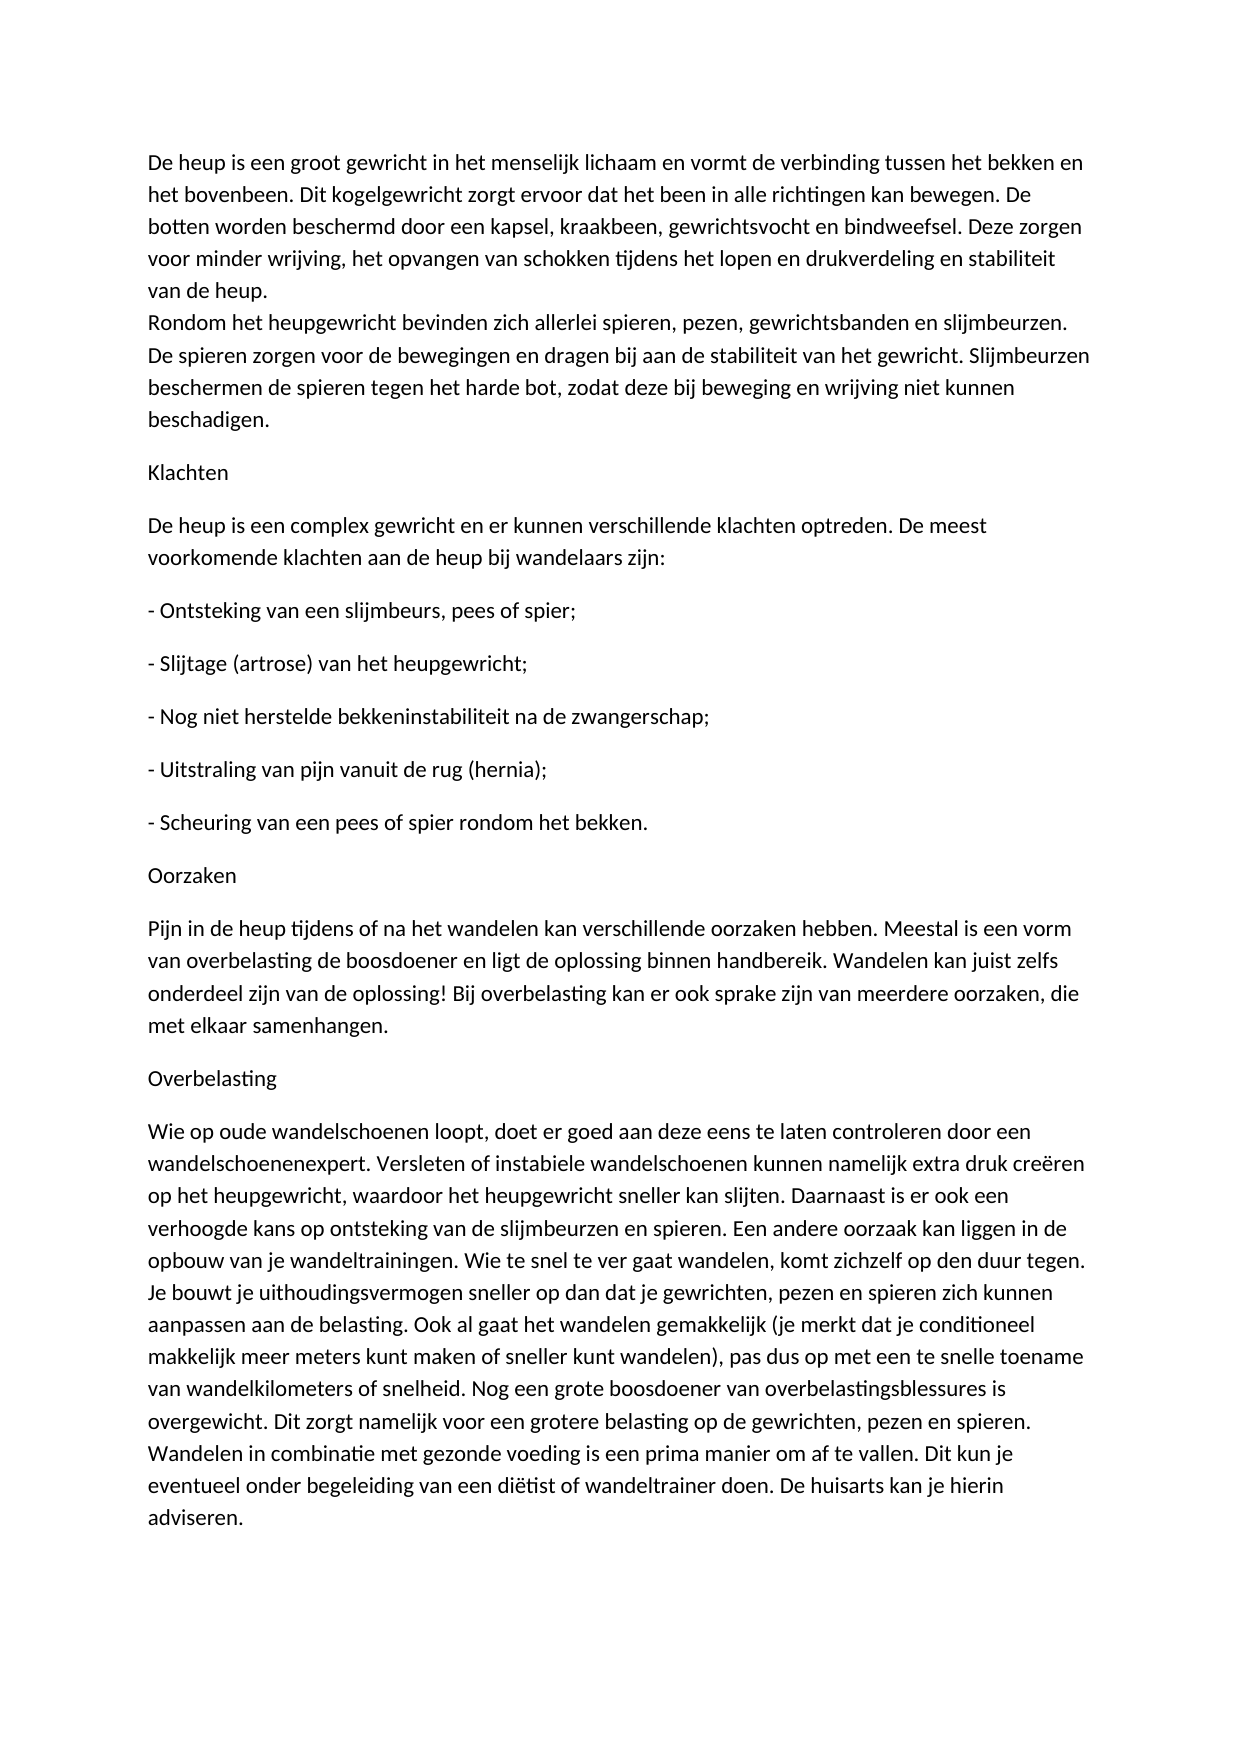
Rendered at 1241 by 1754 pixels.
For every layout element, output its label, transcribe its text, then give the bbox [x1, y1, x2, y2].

text Wie op oude wandelschoenen loopt, doet er goed aan deze eens te laten controleren door een wandelschoenenexpert. Versleten of instabiele wandelschoenen kunnen namelijk extra druk creëren op het heupgewricht, waardoor het heupgewricht sneller kan slijten. Daarnaast is er ook een verhoogde kans op ontsteking van de slijmbeurzen en spieren. Een andere oorzaak kan liggen in de opbouw van je wandeltrainingen. Wie te snel te ver gaat wandelen, komt zichzelf op den duur tegen. Je bouwt je uithoudingsvermogen sneller op dan dat je gewrichten, pezen en spieren zich kunnen aanpassen aan de belasting. Ook al gaat het wandelen gemakkelijk (je merkt dat je conditioneel makkelijk meer meters kunt maken of sneller kunt wandelen), pas dus op met een te snelle toename van wandelkilometers of snelheid. Nog een grote boosdoener van overbelastingsblessures is overgewicht. Dit zorgt namelijk voor een grotere belasting op de gewrichten, pezen en spieren. Wandelen in combinatie met gezonde voeding is een prima manier om af te vallen. Dit kun je eventueel onder begeleiding van een diëtist of wandeltrainer doen. De huisarts kan je hierin adviseren. [148, 1117, 1093, 1531]
text - Scheuring van een pees of spier rondom het bekken. [148, 808, 1093, 836]
text - Nog niet herstelde bekkeninstabiliteit na de zwangerschap; [148, 702, 1093, 730]
text De heup is een groot gewricht in het menselijk lichaam en vormt de verbinding tussen het bekken en het bovenbeen. Dit kogelgewricht zorgt ervoor dat het been in alle richtingen kan bewegen. De botten worden beschermd door een kapsel, kraakbeen, gewrichtsvocht en bindweefsel. Deze zorgen voor minder wrijving, het opvangen van schokken tijdens het lopen en drukverdeling en stabiliteit van de heup. Rondom het heupgewricht bevinden zich allerlei spieren, pezen, gewrichtsbanden en slijmbeurzen. De spieren zorgen voor de bewegingen en dragen bij aan de stabiliteit van het gewricht. Slijmbeurzen beschermen de spieren tegen het harde bot, zodat deze bij beweging en wrijving niet kunnen beschadigen. [148, 148, 1093, 433]
text - Slijtage (artrose) van het heupgewricht; [148, 649, 1093, 677]
text Pijn in de heup tijdens of na het wandelen kan verschillende oorzaken hebben. Meestal is een vorm van overbelasting de boosdoener en ligt de oplossing binnen handbereik. Wandelen kan juist zelfs onderdeel zijn van de oplossing! Bij overbelasting kan er ook sprake zijn van meerdere oorzaken, die met elkaar samenhangen. [148, 914, 1093, 1039]
text - Ontsteking van een slijmbeurs, pees of spier; [148, 596, 1093, 624]
text - Uitstraling van pijn vanuit de rug (hernia); [148, 755, 1093, 783]
text De heup is een complex gewricht en er kunnen verschillende klachten optreden. De meest voorkomende klachten aan de heup bij wandelaars zijn: [148, 511, 1093, 571]
text Klachten [148, 458, 1093, 486]
text Oorzaken [148, 861, 1093, 889]
text Overbelasting [148, 1064, 1093, 1092]
